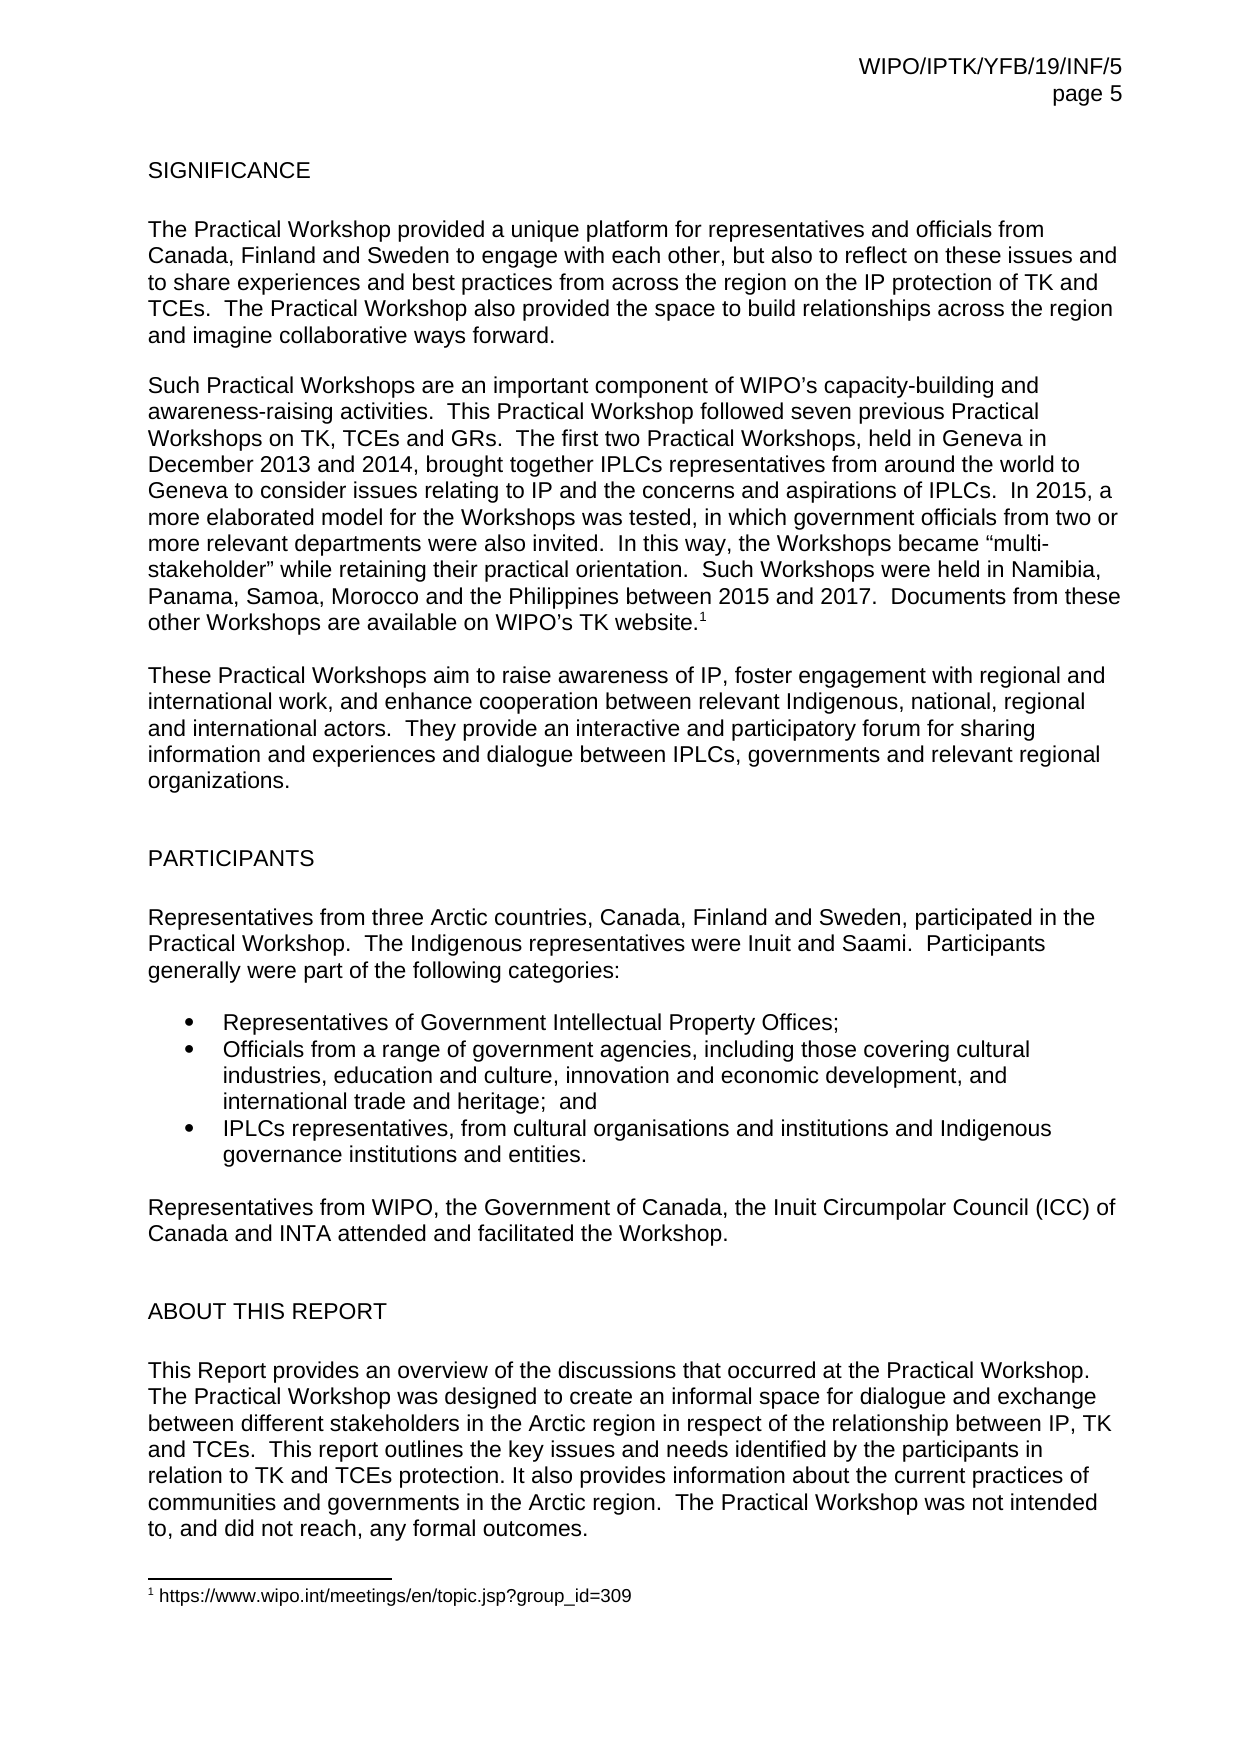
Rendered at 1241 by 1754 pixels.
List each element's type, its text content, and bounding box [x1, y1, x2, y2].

list Officials from a range of government agencies, including those covering cultural industries, education and culture, innovation and economic development, and international trade and heritage; and [185, 1036, 1122, 1115]
subtitle About this Report [148, 1298, 1122, 1324]
text Representatives from three Arctic countries, Canada, Finland and Sweden, participated in the Practical Workshop. The Indigenous representatives were Inuit and Saami. Participants generally were part of the following categories: [148, 904, 1122, 983]
text This Report provides an overview of the discussions that occurred at the Practical Workshop. The Practical Workshop was designed to create an informal space for dialogue and exchange between different stakeholders in the Arctic region in respect of the relationship between IP, TK and TCEs. This report outlines the key issues and needs identified by the participants in relation to TK and TCEs protection. It also provides information about the current practices of communities and governments in the Arctic region. The Practical Workshop was not intended to, and did not reach, any formal outcomes. [148, 1357, 1122, 1541]
list Representatives of Government Intellectual Property Offices; [185, 1009, 1122, 1036]
text Such Practical Workshops are an important component of WIPO’s capacity-building and awareness-raising activities. This Practical Workshop followed seven previous Practical Workshops on TK, TCEs and GRs. The first two Practical Workshops, held in Geneva in December 2013 and 2014, brought together IPLCs representatives from around the world to Geneva to consider issues relating to IP and the concerns and aspirations of IPLCs. In 2015, a more elaborated model for the Workshops was tested, in which government officials from two or more relevant departments were also invited. In this way, the Workshops became “multi-stakeholder” while retaining their practical orientation. Such Workshops were held in Namibia, Panama, Samoa, Morocco and the Philippines between 2015 and 2017. Documents from these other Workshops are available on WIPO’s TK website. [148, 372, 1122, 635]
text Representatives from WIPO, the Government of Canada, the Inuit Circumpolar Council (ICC) of Canada and INTA attended and facilitated the Workshop. [148, 1194, 1122, 1246]
list IPLCs representatives, from cultural organisations and institutions and Indigenous governance institutions and entities. [185, 1115, 1122, 1167]
subtitle Participants [148, 845, 1122, 871]
text These Practical Workshops aim to raise awareness of IP, foster engagement with regional and international work, and enhance cooperation between relevant Indigenous, national, regional and international actors. They provide an interactive and participatory forum for sharing information and experiences and dialogue between IPLCs, governments and relevant regional organizations. [148, 662, 1122, 793]
subtitle Significance [148, 157, 1122, 183]
text The Practical Workshop provided a unique platform for representatives and officials from Canada, Finland and Sweden to engage with each other, but also to reflect on these issues and to share experiences and best practices from across the region on the IP protection of TK and TCEs. The Practical Workshop also provided the space to build relationships across the region and imagine collaborative ways forward. [148, 216, 1122, 348]
